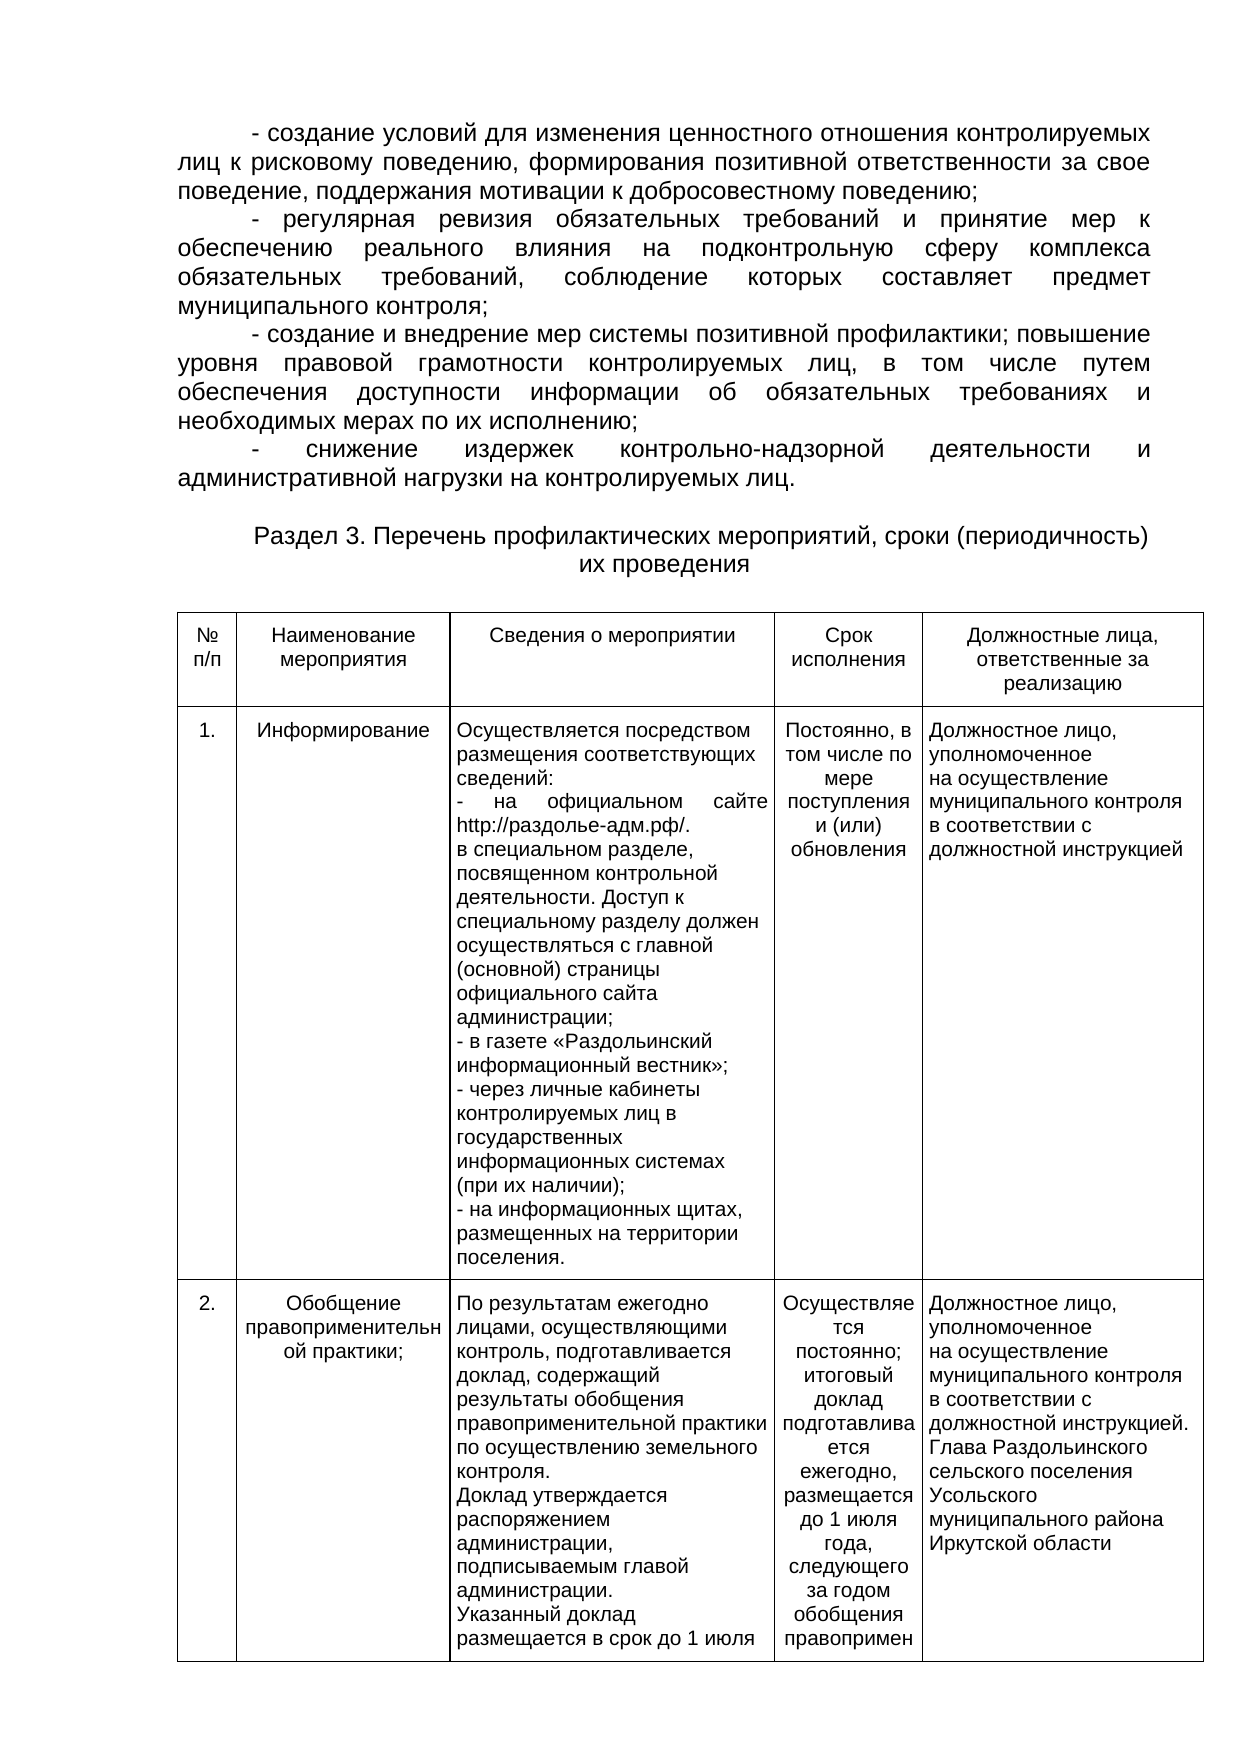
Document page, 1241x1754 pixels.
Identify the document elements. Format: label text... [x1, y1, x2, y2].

table_cell Осуществляется посредством размещения соответствующих сведений: - на официальном сайте http://раздолье-адм.рф/. в специальном разделе, посвященном контрольной деятельности. Доступ к специальному разделу должен осуществляться с главной (основной) страницы официального сайта администрации; - в газете «Раздольинский информационный вестник»; - через личные кабинеты контролируемых лиц в государственных информационных системах (при их наличии); - на информационных щитах, размещенных на территории поселения. [451, 707, 774, 1279]
table_header Срок исполнения [775, 613, 922, 706]
table_cell Должностное лицо, уполномоченное на осуществление муниципального контроля в соответствии с должностной инструкцией [923, 707, 1203, 1279]
table_cell 2. [178, 1280, 236, 1661]
table_header Должностные лица, ответственные за реализацию [923, 613, 1203, 706]
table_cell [923, 1280, 1203, 1661]
table_header № п/п [178, 613, 236, 706]
table_cell Информирование [237, 707, 449, 1279]
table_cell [775, 1280, 922, 1661]
table_header Наименование мероприятия [237, 613, 449, 706]
table_cell Постоянно, в том числе по мере поступления и (или) обновления [775, 707, 922, 1279]
text - регулярная ревизия обязательных требований и принятие мер к обеспечению реального влияния на подконтрольную сферу комплекса обязательных требований, соблюдение которых составляет предмет муниципального контроля; [177, 204, 1152, 319]
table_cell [451, 1280, 774, 1661]
text - создание и внедрение мер системы позитивной профилактики; повышение уровня правовой грамотности контролируемых лиц, в том числе путем обеспечения доступности информации об обязательных требованиях и необходимых мерах по их исполнению; [177, 319, 1152, 434]
text - снижение издержек контрольно-надзорной деятельности и административной нагрузки на контролируемых лиц. [177, 434, 1152, 492]
table_cell 1. [178, 707, 236, 1279]
text - создание условий для изменения ценностного отношения контролируемых лиц к рисковому поведению, формирования позитивной ответственности за свое поведение, поддержания мотивации к добросовестному поведению; [177, 118, 1152, 204]
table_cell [237, 1280, 449, 1661]
table_header Сведения о мероприятии [451, 613, 774, 706]
text Раздел 3. Перечень профилактических мероприятий, сроки (периодичность) их проведения [177, 521, 1152, 578]
